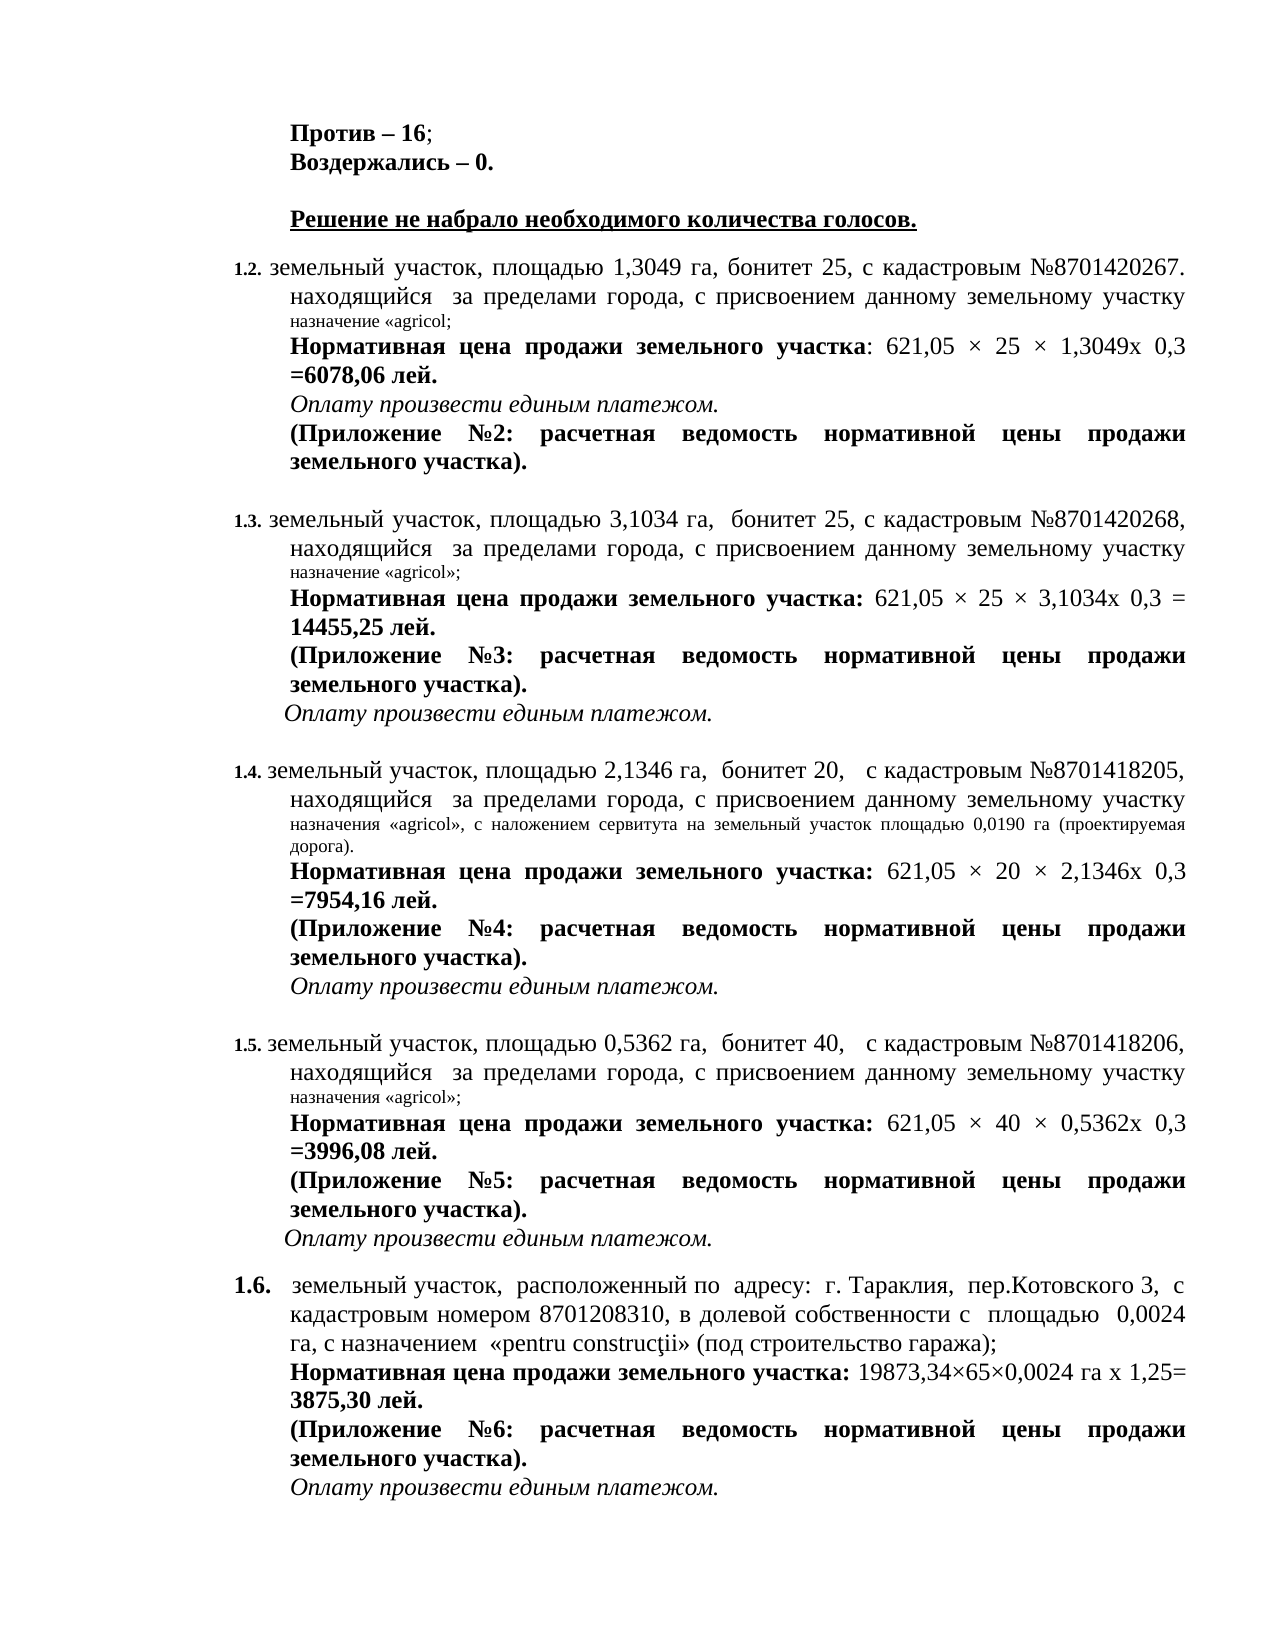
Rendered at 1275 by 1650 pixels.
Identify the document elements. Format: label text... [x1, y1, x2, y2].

text (Приложение №2: расчетная ведомость нормативной цены продажи земельного участка). [290, 418, 1186, 475]
text Воздержались – 0. [290, 147, 1186, 176]
text Против – 16; [290, 118, 1186, 147]
list 1.6. земельный участок, расположенный по адресу: г. Тараклия, пер.Котовского 3, с кадастровым номером 8701208310, в долевой собственности с площадью , с назначением «pentru construcţii» (под строительство гаража); [233, 1271, 1186, 1357]
text Оплату произвести единым платежом. [233, 389, 1186, 418]
text 1.3. земельный участок, площадью , бонитет 25, с кадастровым №8701420268, находящийся за пределами города, с присвоением данному земельному участку назначение «agricol»; [233, 504, 1186, 583]
text Оплату произвести единым платежом. [290, 1472, 1186, 1501]
text Нормативная цена продажи земельного участка: 621,05 × 25 × 3,1034х 0,3 = 14455,25 лей. [233, 583, 1186, 640]
text Оплату произвести единым платежом. [233, 698, 1186, 727]
text 1.5. земельный участок, площадью , бонитет 40, с кадастровым №8701418206, находящийся за пределами города, с присвоением данному земельному участку назначения «agricol»; [233, 1028, 1186, 1108]
text Нормативная цена продажи земельного участка: 19873,34×65×0,0024 га х 1,25= 3875,30 лей. [233, 1357, 1186, 1414]
text Оплату произвести единым платежом. [233, 971, 1186, 1000]
text Оплату произвести единым платежом. [233, 1223, 1186, 1251]
text 1.4. земельный участок, площадью , бонитет 20, с кадастровым №8701418205, находящийся за пределами города, с присвоением данному земельному участку назначения «agricol», с наложением сервитута на земельный участок площадью (проектируемая дорога). [233, 755, 1186, 856]
text (Приложение №6: расчетная ведомость нормативной цены продажи земельного участка). [290, 1414, 1186, 1472]
text 1.2. земельный участок, площадью , бонитет 25, с кадастровым №8701420267. находящийся за пределами города, с присвоением данному земельному участку назначение «agricol; [233, 252, 1186, 331]
text (Приложение №4: расчетная ведомость нормативной цены продажи земельного участка). [290, 913, 1186, 971]
text Нормативная цена продажи земельного участка: 621,05 × 40 × 0,5362х 0,3 =3996,08 лей. [233, 1108, 1186, 1165]
text (Приложение №5: расчетная ведомость нормативной цены продажи земельного участка). [290, 1165, 1186, 1223]
text Нормативная цена продажи земельного участка: 621,05 × 20 × 2,1346х 0,3 =7954,16 лей. [233, 856, 1186, 913]
text Решение не набрало необходимого количества голосов. [177, 204, 1186, 233]
text (Приложение №3: расчетная ведомость нормативной цены продажи земельного участка). [290, 640, 1186, 698]
text Нормативная цена продажи земельного участка: 621,05 × 25 × 1,3049х 0,3 =6078,06 лей. [233, 331, 1186, 389]
